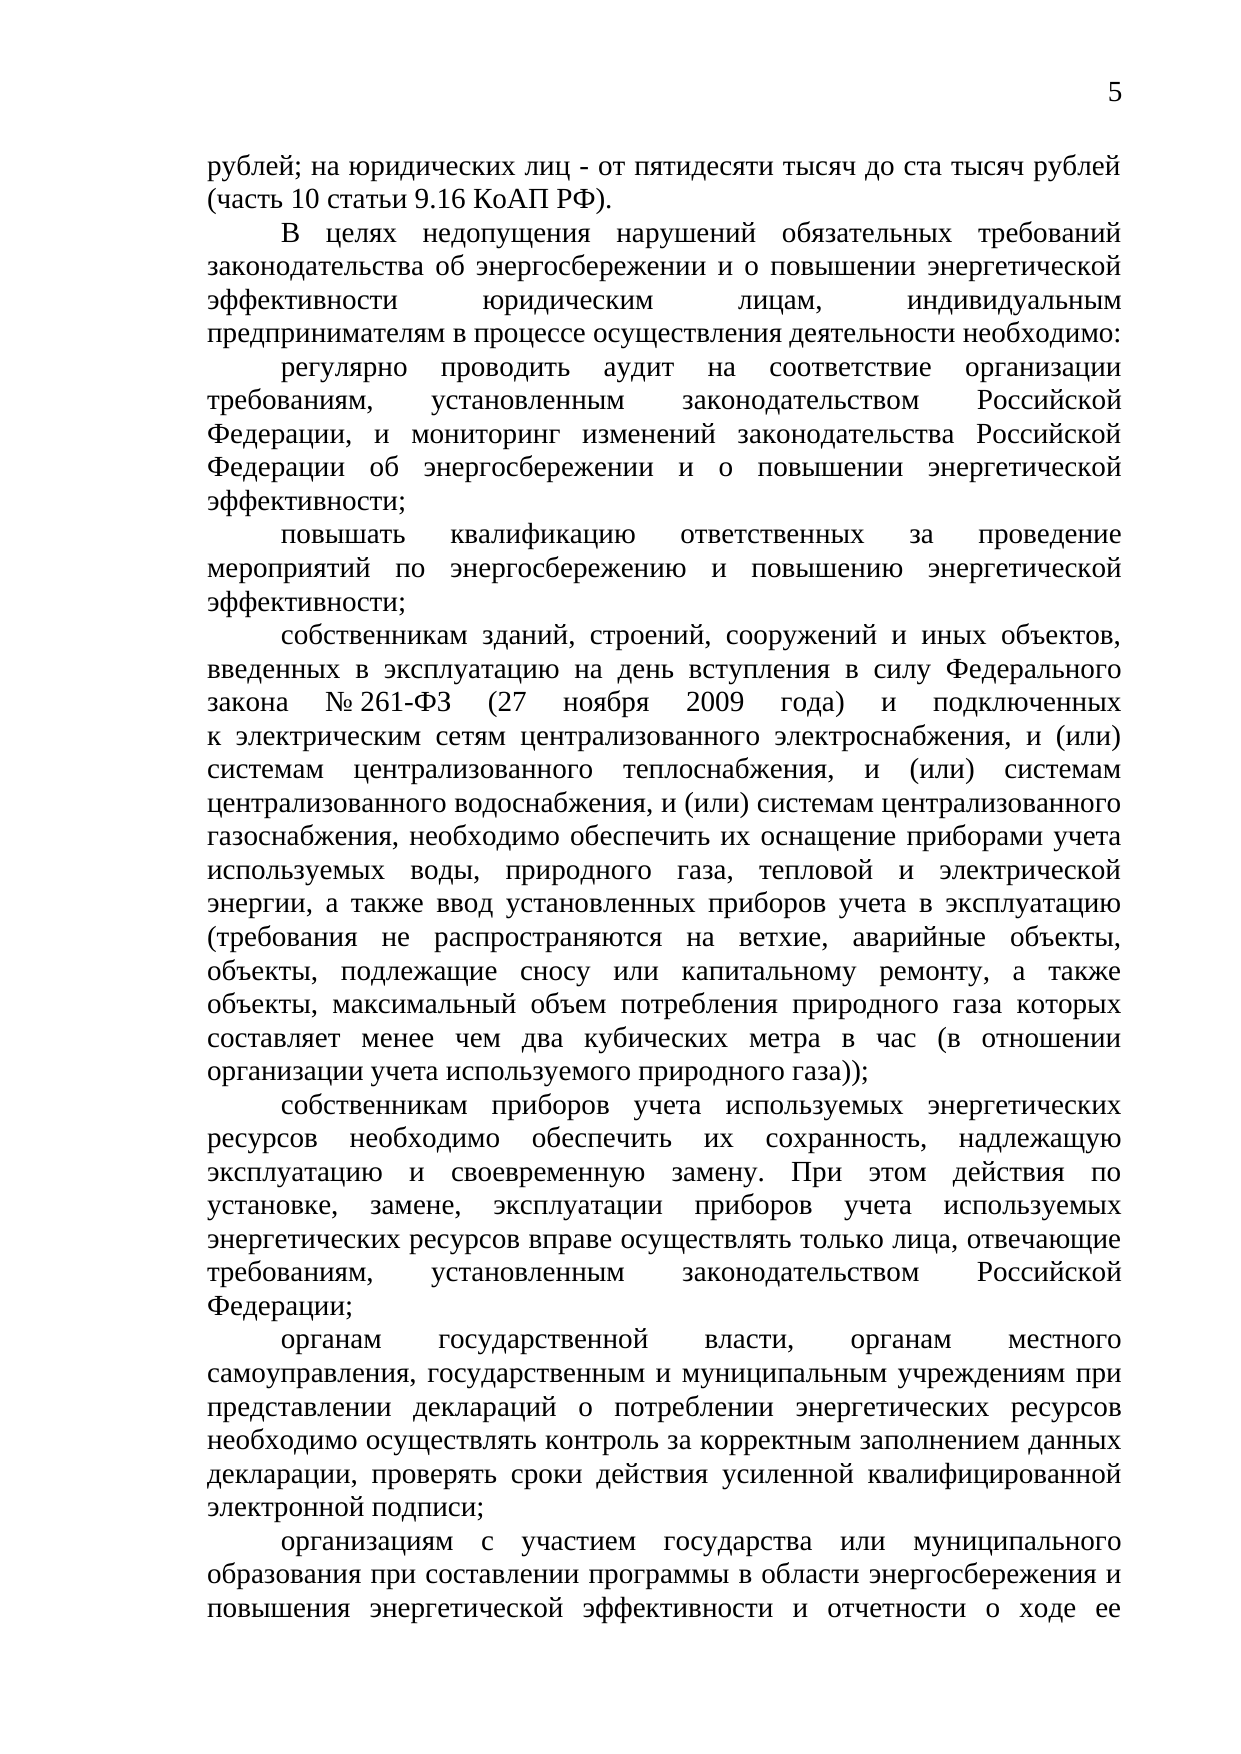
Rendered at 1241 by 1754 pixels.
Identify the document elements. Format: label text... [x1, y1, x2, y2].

list собственникам зданий, строений, сооружений и иных объектов, введенных в эксплуатацию на день вступления в силу Федерального закона № 261-ФЗ (27 ноября 2009 года) и подключенных к электрическим сетям централизованного электроснабжения, и (или) системам централизованного теплоснабжения, и (или) системам централизованного водоснабжения, и (или) системам централизованного газоснабжения, необходимо обеспечить их оснащение приборами учета используемых воды, природного газа, тепловой и электрической энергии, а также ввод установленных приборов учета в эксплуатацию (требования не распространяются на ветхие, аварийные объекты, объекты, подлежащие сносу или капитальному ремонту, а также объекты, максимальный объем потребления природного газа которых составляет менее чем два кубических метра в час (в отношении организации учета используемого природного газа)); [207, 617, 1122, 1087]
list органам государственной власти, органам местного самоуправления, государственным и муниципальным учреждениям при представлении деклараций о потреблении энергетических ресурсов необходимо осуществлять контроль за корректным заполнением данных декларации, проверять сроки действия усиленной квалифицированной электронной подписи; [207, 1322, 1122, 1523]
list собственникам приборов учета используемых энергетических ресурсов необходимо обеспечить их сохранность, надлежащую эксплуатацию и своевременную замену. При этом действия по установке, замене, эксплуатации приборов учета используемых энергетических ресурсов вправе осуществлять только лица, отвечающие требованиям, установленным законодательством Российской Федерации; [207, 1087, 1122, 1322]
list В целях недопущения нарушений обязательных требований законодательства об энергосбережении и о повышении энергетической эффективности юридическим лицам, индивидуальным предпринимателям в процессе осуществления деятельности необходимо: [207, 215, 1122, 349]
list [207, 1523, 1122, 1623]
list регулярно проводить аудит на соответствие организации требованиям, установленным законодательством Российской Федерации, и мониторинг изменений законодательства Российской Федерации об энергосбережении и о повышении энергетической эффективности; [207, 349, 1122, 517]
list повышать квалификацию ответственных за проведение мероприятий по энергосбережению и повышению энергетической эффективности; [207, 517, 1122, 617]
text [207, 148, 1122, 215]
